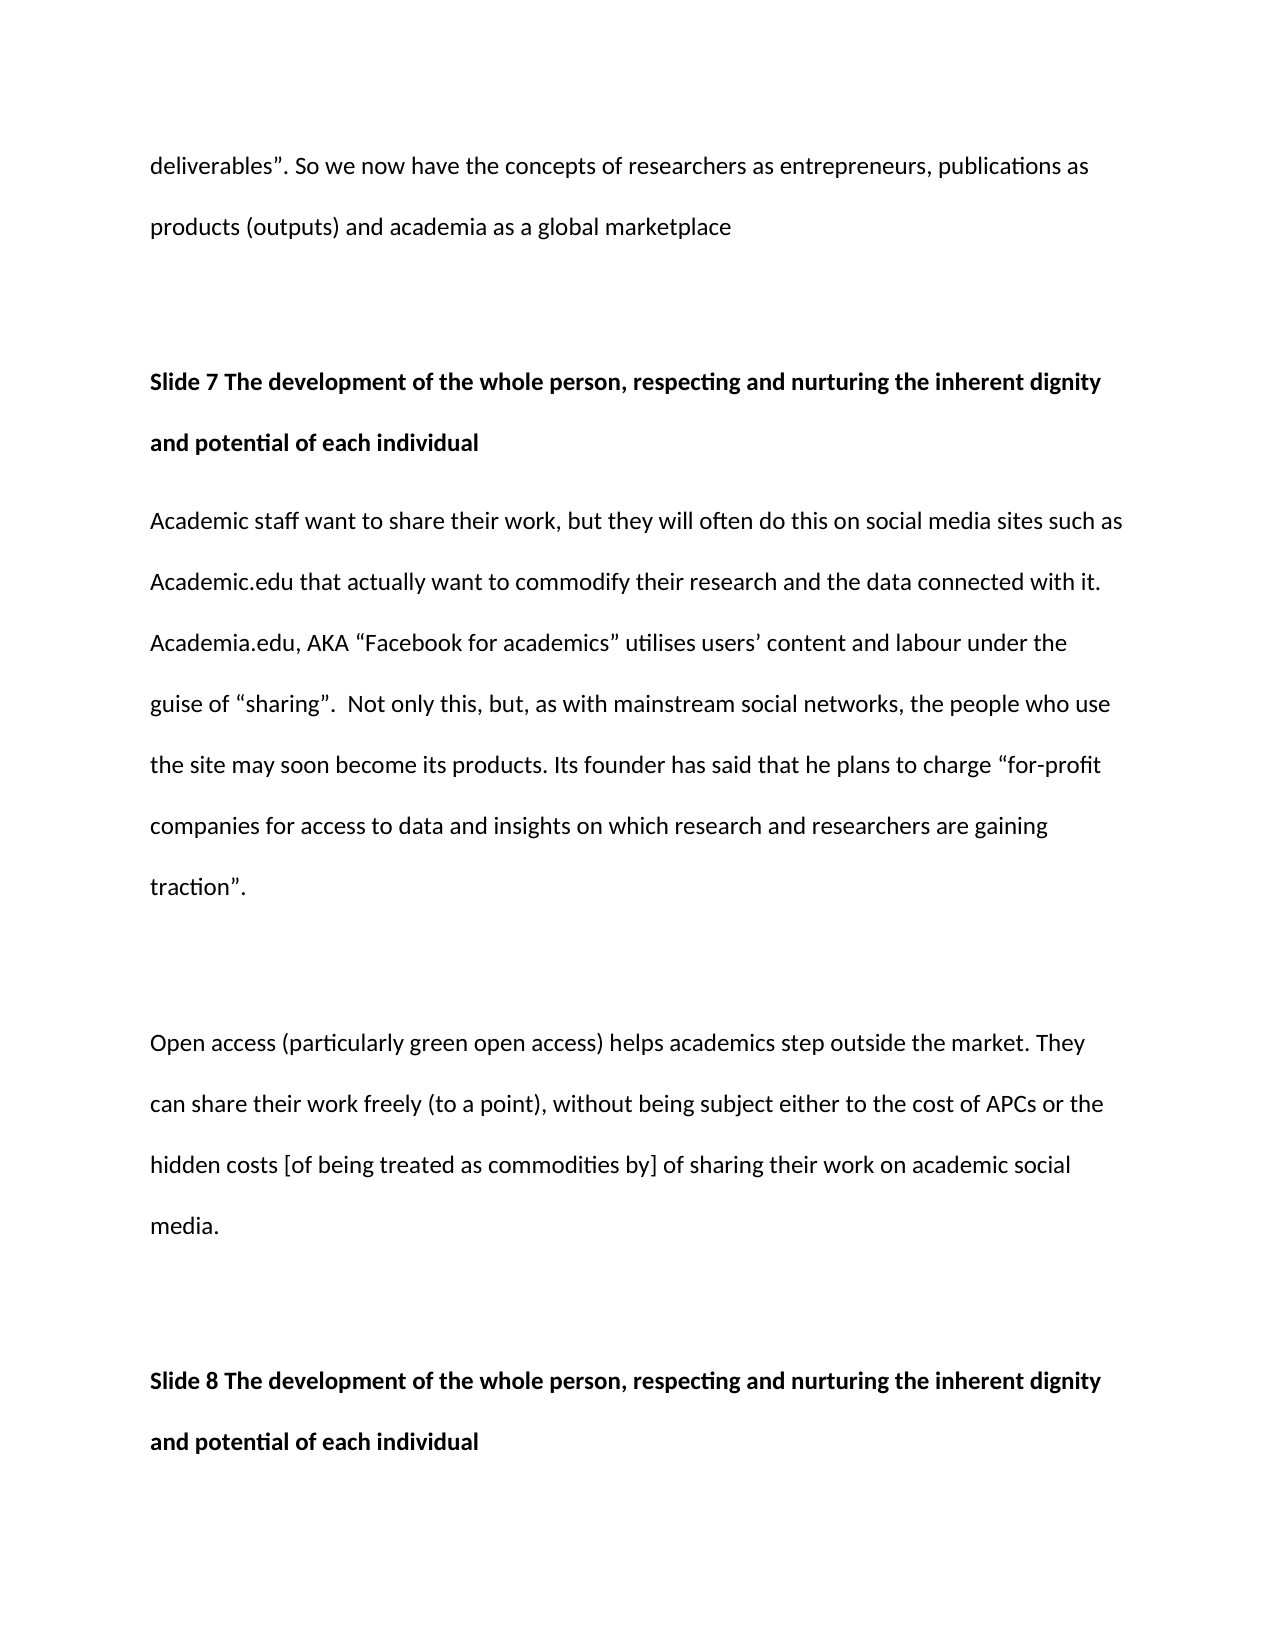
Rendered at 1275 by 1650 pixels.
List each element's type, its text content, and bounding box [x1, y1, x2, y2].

text Slide 8 The development of the whole person, respecting and nurturing the inherent dignity and potential of each individual [150, 1365, 1125, 1457]
text Open access (particularly green open access) helps academics step outside the market. They can share their work freely (to a point), without being subject either to the cost of APCs or the hidden costs [of being treated as commodities by] of sharing their work on academic social media. [150, 1027, 1125, 1241]
text Slide 7 The development of the whole person, respecting and nurturing the inherent dignity and potential of each individual [150, 366, 1125, 458]
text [150, 150, 1125, 242]
text Academic staff want to share their work, but they will often do this on social media sites such as Academic.edu that actually want to commodify their research and the data connected with it. Academia.edu, AKA “Facebook for academics” utilises users’ content and labour under the guise of “sharing”. Not only this, but, as with mainstream social networks, the people who use the site may soon become its products. Its founder has said that he plans to charge “for-profit companies for access to data and insights on which research and researchers are gaining traction”. [150, 505, 1125, 902]
